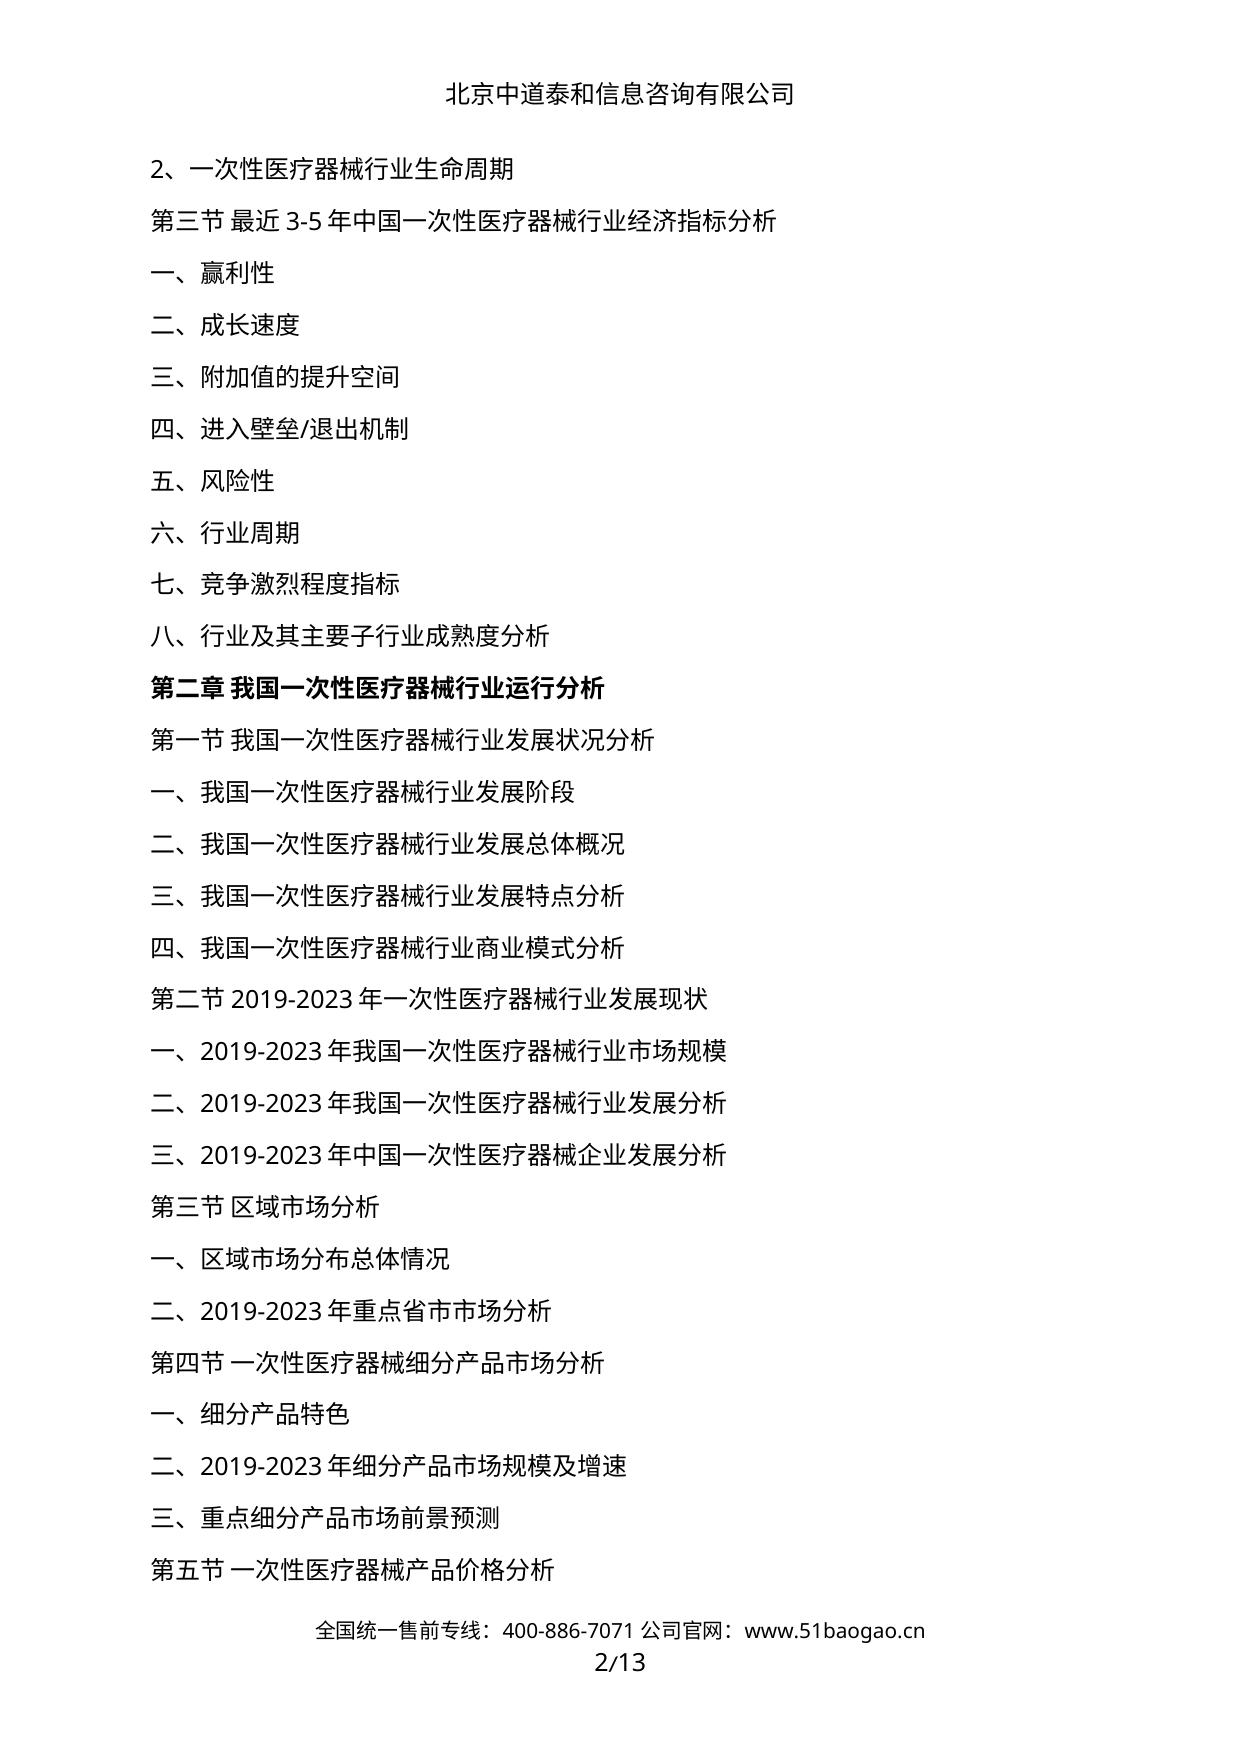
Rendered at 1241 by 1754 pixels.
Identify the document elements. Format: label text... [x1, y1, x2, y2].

text 四、进入壁垒/退出机制 [150, 409, 1090, 446]
text 第一节 我国一次性医疗器械行业发展状况分析 [150, 721, 1090, 757]
text 第三节 区域市场分析 [150, 1187, 1090, 1224]
text 第三节 最近3-5年中国一次性医疗器械行业经济指标分析 [150, 202, 1090, 238]
text 一、细分产品特色 [150, 1395, 1090, 1431]
text 六、行业周期 [150, 513, 1090, 549]
text 四、我国一次性医疗器械行业商业模式分析 [150, 928, 1090, 964]
text 第四节 一次性医疗器械细分产品市场分析 [150, 1343, 1090, 1379]
text 二、成长速度 [150, 306, 1090, 342]
text 2、一次性医疗器械行业生命周期 [150, 150, 1090, 186]
text 二、我国一次性医疗器械行业发展总体概况 [150, 824, 1090, 861]
text 三、附加值的提升空间 [150, 357, 1090, 394]
text 八、行业及其主要子行业成熟度分析 [150, 617, 1090, 653]
text 第五节 一次性医疗器械产品价格分析 [150, 1551, 1090, 1587]
text 一、赢利性 [150, 254, 1090, 290]
text 二、2019-2023年重点省市市场分析 [150, 1291, 1090, 1327]
text 一、2019-2023年我国一次性医疗器械行业市场规模 [150, 1032, 1090, 1068]
text 二、2019-2023年细分产品市场规模及增速 [150, 1447, 1090, 1483]
text 二、2019-2023年我国一次性医疗器械行业发展分析 [150, 1084, 1090, 1120]
text 七、竞争激烈程度指标 [150, 565, 1090, 601]
text 三、我国一次性医疗器械行业发展特点分析 [150, 876, 1090, 912]
text 三、2019-2023年中国一次性医疗器械企业发展分析 [150, 1136, 1090, 1172]
text 三、重点细分产品市场前景预测 [150, 1499, 1090, 1535]
text 五、风险性 [150, 461, 1090, 497]
text 第二节 2019-2023年一次性医疗器械行业发展现状 [150, 980, 1090, 1016]
text 一、我国一次性医疗器械行业发展阶段 [150, 772, 1090, 809]
text 第二章 我国一次性医疗器械行业运行分析 [150, 669, 1090, 705]
text 一、区域市场分布总体情况 [150, 1239, 1090, 1276]
